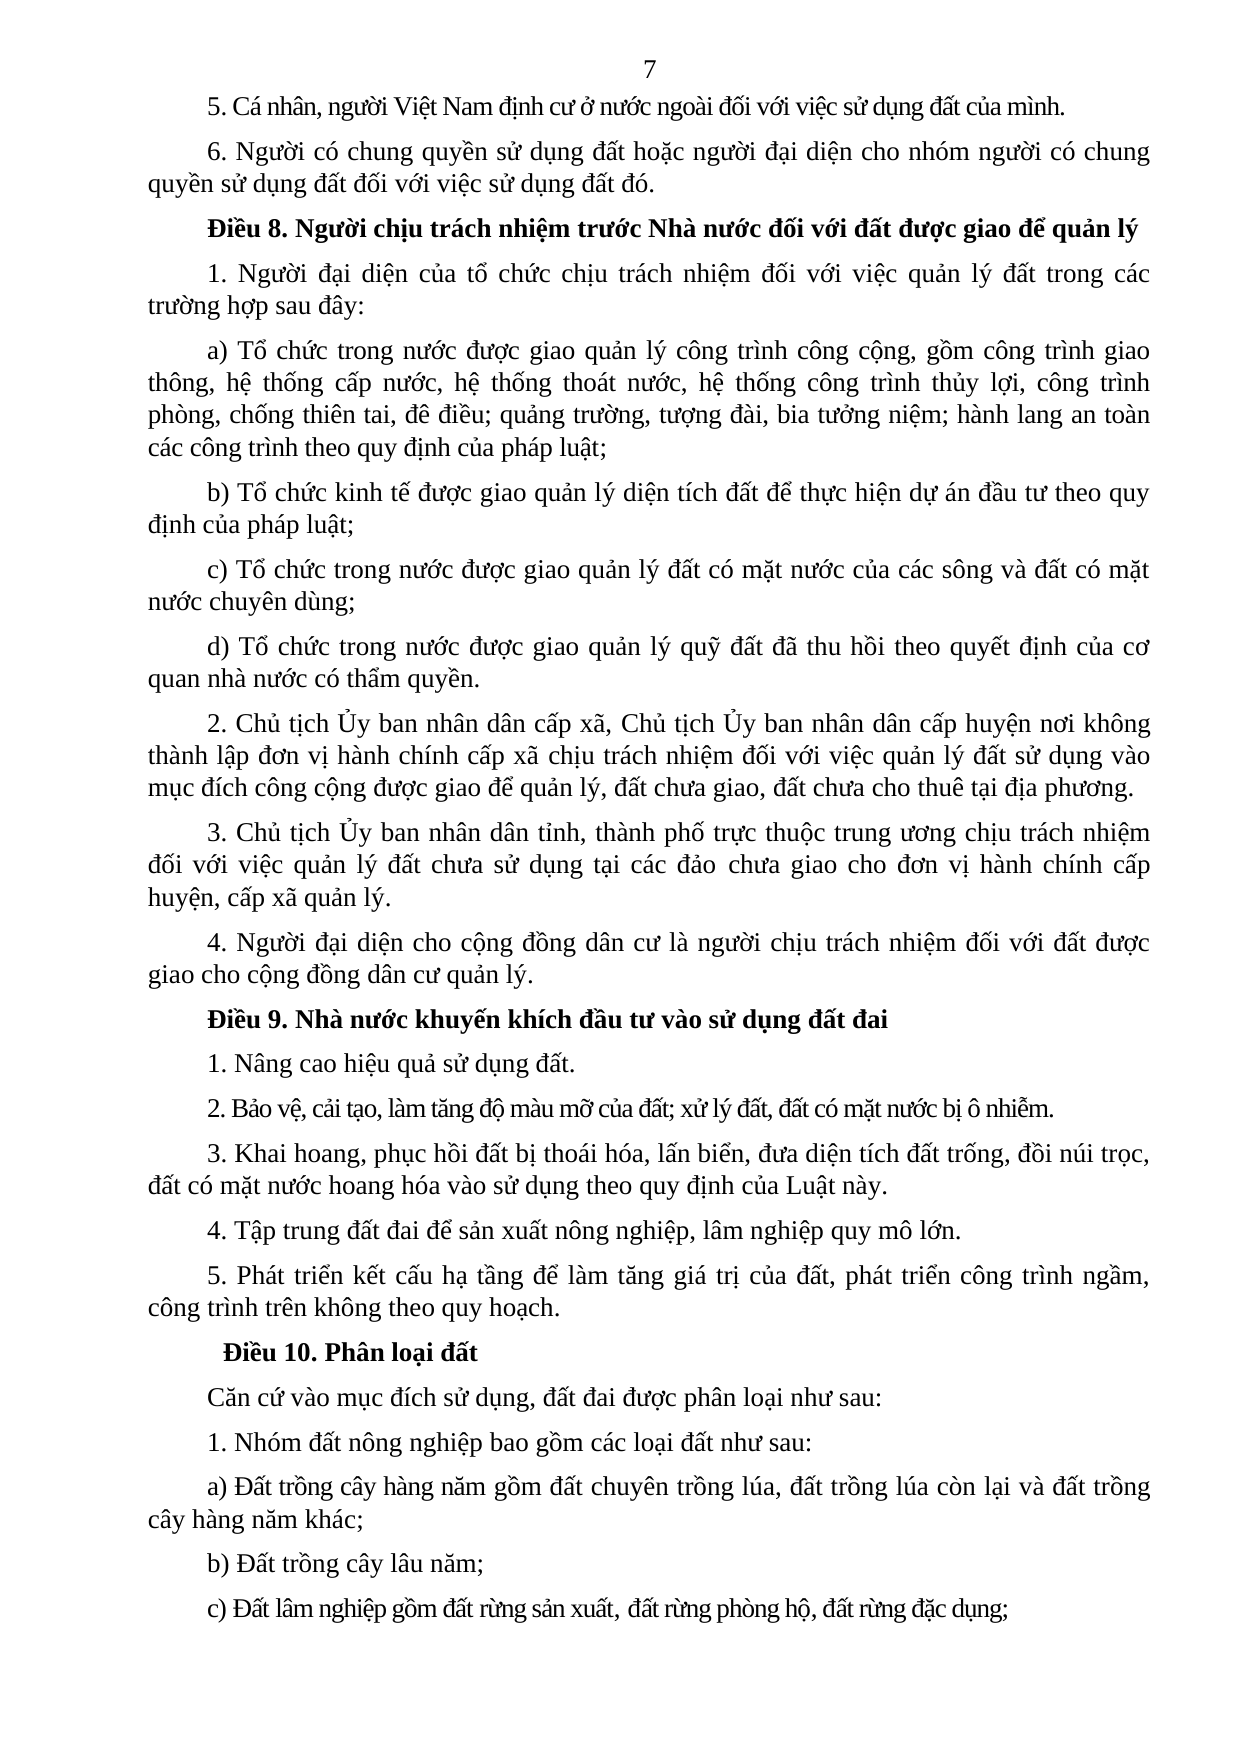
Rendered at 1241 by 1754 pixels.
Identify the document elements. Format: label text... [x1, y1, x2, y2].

text 4. Tập trung đất đai để sản xuất nông nghiệp, lâm nghiệp quy mô lớn. [148, 1214, 1152, 1246]
text 1. Nâng cao hiệu quả sử dụng đất. [148, 1047, 1152, 1079]
list Nhà nước khuyến khích đầu tư vào sử dụng đất đai [148, 1002, 1152, 1034]
text b) Tổ chức kinh tế được giao quản lý diện tích đất để thực hiện dự án đầu tư theo quy định của pháp luật; [148, 475, 1152, 540]
text 5. Cá nhân, người Việt Nam định cư ở nước ngoài đối với việc sử dụng đất của mình. [148, 89, 1152, 122]
text Căn cứ vào mục đích sử dụng, đất đai được phân loại như sau: [148, 1380, 1152, 1413]
text c) Đất lâm nghiệp gồm đất rừng sản xuất, đất rừng phòng hộ, đất rừng đặc dụng; [148, 1592, 1152, 1624]
list Người chịu trách nhiệm trước Nhà nước đối với đất được giao để quản lý [148, 212, 1152, 244]
text 6. Người có chung quyền sử dụng đất hoặc người đại diện cho nhóm người có chung quyền sử dụng đất đối với việc sử dụng đất đó. [148, 134, 1152, 199]
text 4. Người đại diện cho cộng đồng dân cư là người chịu trách nhiệm đối với đất được giao cho cộng đồng dân cư quản lý. [148, 925, 1152, 990]
text 3. Chủ tịch Ủy ban nhân dân tỉnh, thành phố trực thuộc trung ương chịu trách nhiệm đối với việc quản lý đất chưa sử dụng tại các đảo chưa giao cho đơn vị hành chính cấp huyện, cấp xã quản lý. [148, 816, 1152, 913]
text a) Tổ chức trong nước được giao quản lý công trình công cộng, gồm công trình giao thông, hệ thống cấp nước, hệ thống thoát nước, hệ thống công trình thủy lợi, công trình phòng, chống thiên tai, đê điều; quảng trường, tượng đài, bia tưởng niệm; hành lang an toàn các công trình theo quy định của pháp luật; [148, 333, 1152, 463]
list Phân loại đất [148, 1336, 1152, 1368]
text c) Tổ chức trong nước được giao quản lý đất có mặt nước của các sông và đất có mặt nước chuyên dùng; [148, 552, 1152, 617]
text 1. Nhóm đất nông nghiệp bao gồm các loại đất như sau: [148, 1425, 1152, 1457]
text 2. Bảo vệ, cải tạo, làm tăng độ màu mỡ của đất; xử lý đất, đất có mặt nước bị ô nhiễm. [148, 1092, 1152, 1124]
text d) Tổ chức trong nước được giao quản lý quỹ đất đã thu hồi theo quyết định của cơ quan nhà nước có thẩm quyền. [148, 629, 1152, 694]
text 2. Chủ tịch Ủy ban nhân dân cấp xã, Chủ tịch Ủy ban nhân dân cấp huyện nơi không thành lập đơn vị hành chính cấp xã chịu trách nhiệm đối với việc quản lý đất sử dụng vào mục đích công cộng được giao để quản lý, đất chưa giao, đất chưa cho thuê tại địa phương. [148, 706, 1152, 803]
text 5. Phát triển kết cấu hạ tầng để làm tăng giá trị của đất, phát triển công trình ngầm, công trình trên không theo quy hoạch. [148, 1258, 1152, 1323]
text a) Đất trồng cây hàng năm gồm đất chuyên trồng lúa, đất trồng lúa còn lại và đất trồng cây hàng năm khác; [148, 1470, 1152, 1534]
text 1. Người đại diện của tổ chức chịu trách nhiệm đối với việc quản lý đất trong các trường hợp sau đây: [148, 256, 1152, 321]
text b) Đất trồng cây lâu năm; [148, 1547, 1152, 1579]
text 3. Khai hoang, phục hồi đất bị thoái hóa, lấn biển, đưa diện tích đất trống, đồi núi trọc, đất có mặt nước hoang hóa vào sử dụng theo quy định của Luật này. [148, 1137, 1152, 1201]
